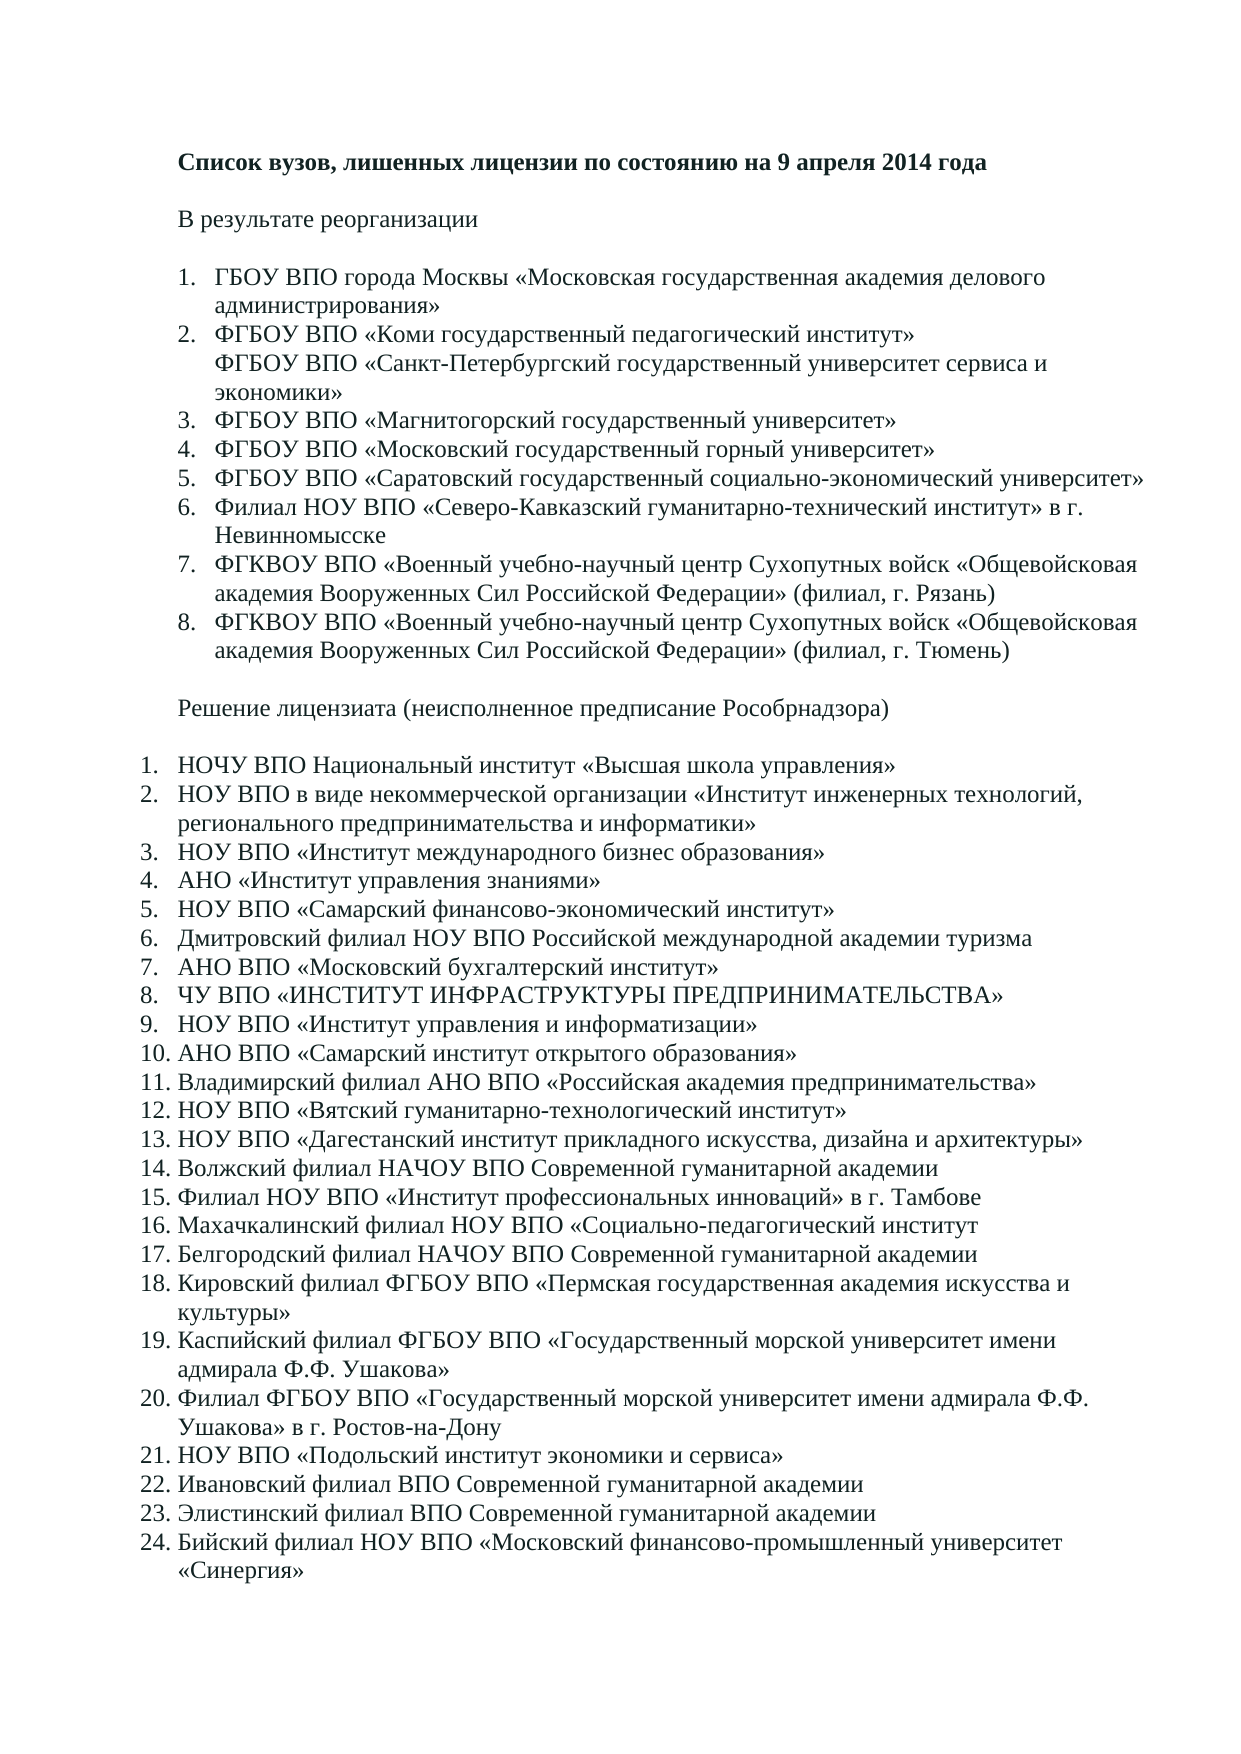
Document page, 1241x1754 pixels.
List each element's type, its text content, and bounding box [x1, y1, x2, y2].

list ГБОУ ВПО города Москвы «Московская государственная академия делового администрирования» [177, 262, 1152, 319]
list Филиал НОУ ВПО «Институт профессиональных инноваций» в г. Тамбове [140, 1182, 1152, 1211]
list НОУ ВПО «Дагестанский институт прикладного искусства, дизайна и архитектуры» [140, 1124, 1152, 1153]
list НОУ ВПО «Институт международного бизнес образования» [140, 837, 1152, 866]
list НОУ ВПО в виде некоммерческой организации «Институт инженерных технологий, регионального предпринимательства и информатики» [140, 779, 1152, 837]
text Список вузов, лишенных лицензии по состоянию на 9 апреля 2014 года [177, 147, 1152, 176]
list Дмитровский филиал НОУ ВПО Российской международной академии туризма [140, 923, 1152, 952]
list ФГБОУ ВПО «Саратовский государственный социально-экономический университет» [177, 463, 1152, 492]
list Ивановский филиал ВПО Современной гуманитарной академии [140, 1469, 1152, 1498]
list Элистинский филиал ВПО Современной гуманитарной академии [140, 1498, 1152, 1527]
list ЧУ ВПО «ИНСТИТУТ ИНФРАСТРУКТУРЫ ПРЕДПРИНИМАТЕЛЬСТВА» [140, 981, 1152, 1009]
list НОУ ВПО «Самарский финансово-экономический институт» [140, 894, 1152, 923]
list НОУ ВПО «Вятский гуманитарно-технологический институт» [140, 1096, 1152, 1124]
list АНО ВПО «Самарский институт открытого образования» [140, 1038, 1152, 1067]
list ФГБОУ ВПО «Магнитогорский государственный университет» [177, 406, 1152, 434]
list Волжский филиал НАЧОУ ВПО Современной гуманитарной академии [140, 1153, 1152, 1182]
list НОЧУ ВПО Национальный институт «Высшая школа управления» [140, 751, 1152, 779]
text Решение лицензиата (неисполненное предписание Рособрнадзора) [177, 693, 1152, 722]
list НОУ ВПО «Подольский институт экономики и сервиса» [140, 1441, 1152, 1469]
list НОУ ВПО «Институт управления и информатизации» [140, 1009, 1152, 1038]
list Махачкалинский филиал НОУ ВПО «Социально-педагогический институт [140, 1211, 1152, 1239]
list Владимирский филиал АНО ВПО «Российская академия предпринимательства» [140, 1067, 1152, 1096]
list Филиал НОУ ВПО «Северо-Кавказский гуманитарно-технический институт» в г. Невинномысске [177, 492, 1152, 549]
list АНО ВПО «Московский бухгалтерский институт» [140, 952, 1152, 981]
list ФГБОУ ВПО «Московский государственный горный университет» [177, 434, 1152, 463]
list Кировский филиал ФГБОУ ВПО «Пермская государственная академия искусства и культуры» [140, 1268, 1152, 1326]
list Каспийский филиал ФГБОУ ВПО «Государственный морской университет имени адмирала Ф.Ф. Ушакова» [140, 1326, 1152, 1383]
list ФГКВОУ ВПО «Военный учебно-научный центр Сухопутных войск «Общевойсковая академия Вооруженных Сил Российской Федерации» (филиал, г. Рязань) [177, 549, 1152, 607]
list АНО «Институт управления знаниями» [140, 866, 1152, 894]
text В результате реорганизации [177, 176, 1152, 262]
list Филиал ФГБОУ ВПО «Государственный морской университет имени адмирала Ф.Ф. Ушакова» в г. Ростов-на-Дону [140, 1383, 1152, 1441]
list Бийский филиал НОУ ВПО «Московский финансово-промышленный университет «Синергия» [140, 1527, 1152, 1584]
list ФГБОУ ВПО «Коми государственный педагогический институт» ФГБОУ ВПО «Санкт-Петербургский государственный университет сервиса и экономики» [177, 319, 1152, 406]
list Белгородский филиал НАЧОУ ВПО Современной гуманитарной академии [140, 1239, 1152, 1268]
list ФГКВОУ ВПО «Военный учебно-научный центр Сухопутных войск «Общевойсковая академия Вооруженных Сил Российской Федерации» (филиал, г. Тюмень) [177, 607, 1152, 693]
